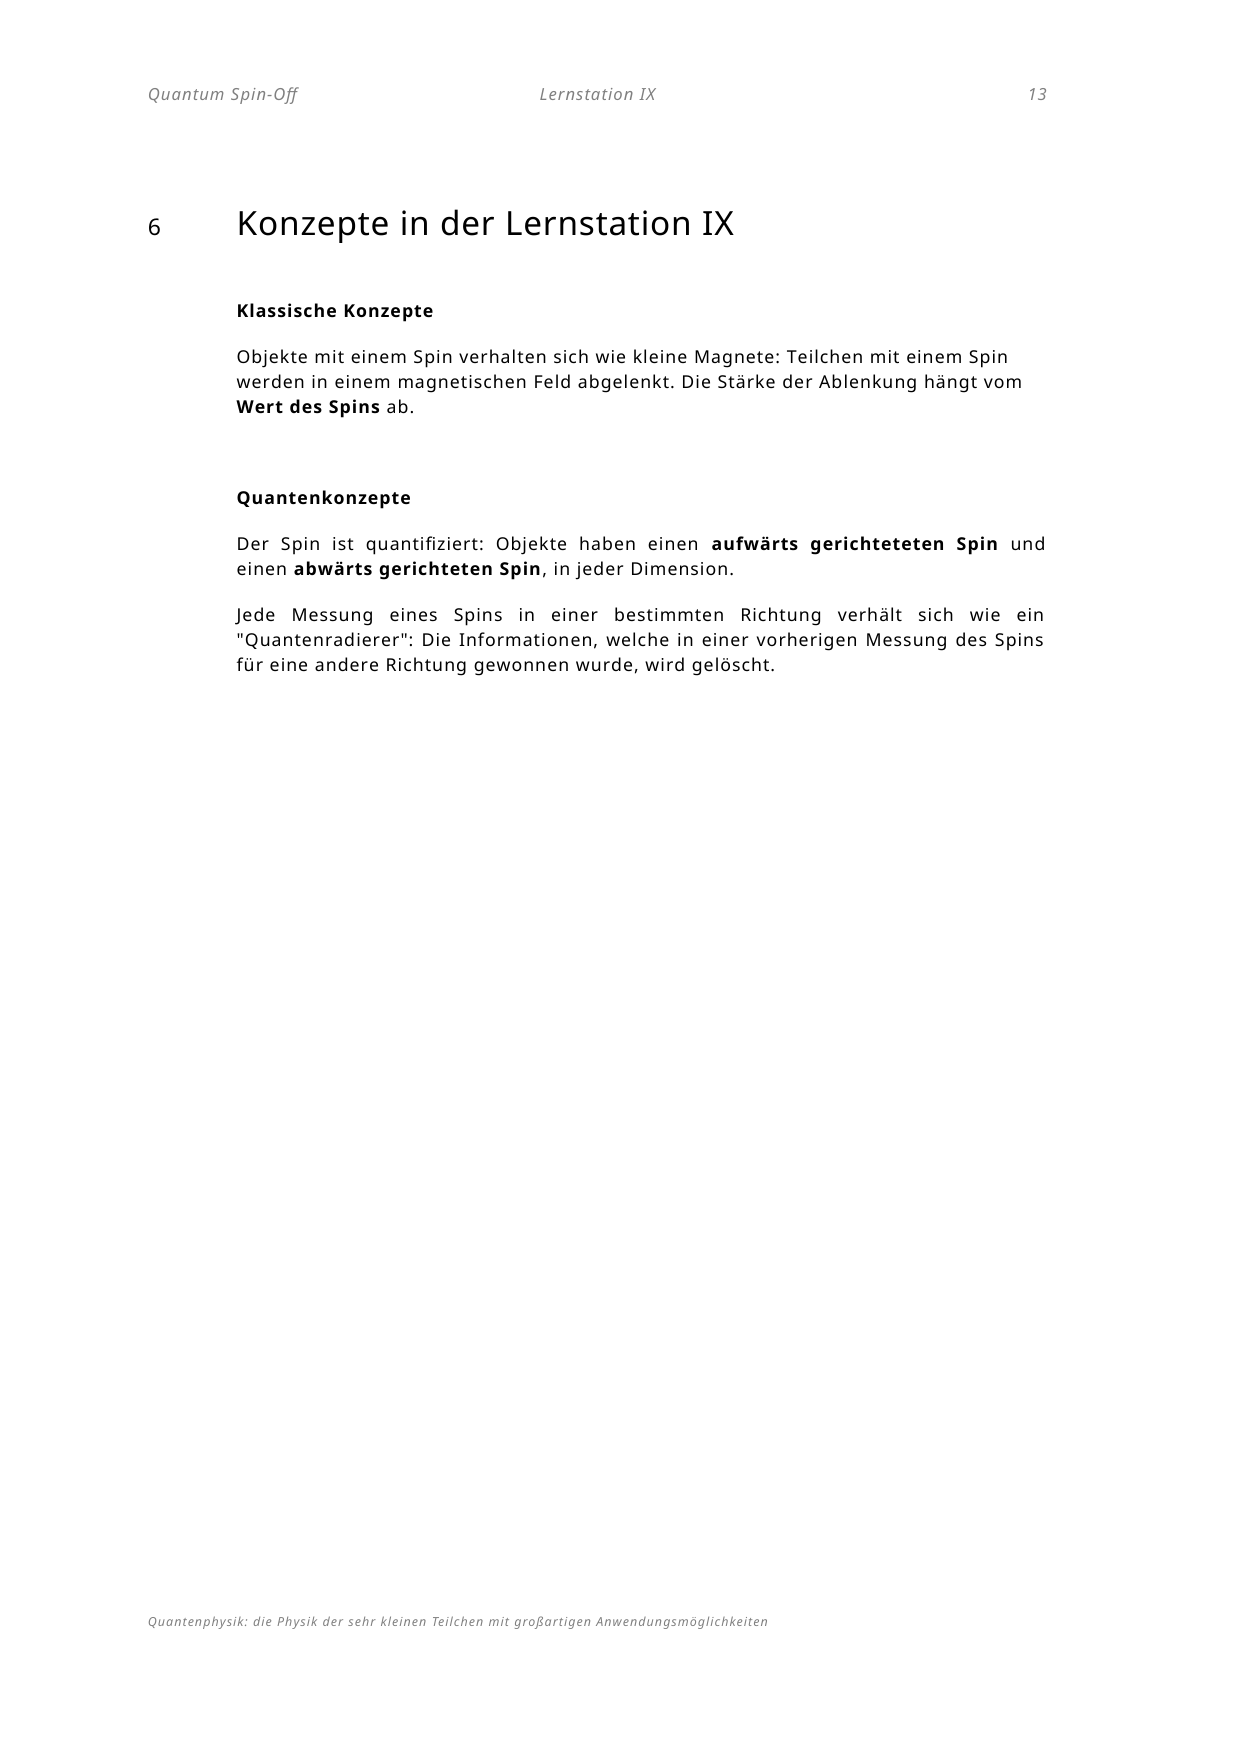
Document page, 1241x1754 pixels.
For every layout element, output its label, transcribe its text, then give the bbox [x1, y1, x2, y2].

text Objekte mit einem Spin verhalten sich wie kleine Magnete: Teilchen mit einem Spin werden in einem magnetischen Feld abgelenkt. Die Stärke der Ablenkung hängt vom Wert des Spins ab. [236, 343, 1045, 418]
text Quantenkonzepte [236, 485, 1045, 510]
text Der Spin ist quantifiziert: Objekte haben einen aufwärts gerichteteten Spin und einen abwärts gerichteten Spin, in jeder Dimension. [236, 531, 1045, 581]
text Klassische Konzepte [236, 297, 1045, 322]
text Jede Messung eines Spins in einer bestimmten Richtung verhält sich wie ein "Quantenradierer": Die Informationen, welche in einer vorherigen Messung des Spins für eine andere Richtung gewonnen wurde, wird gelöscht. [236, 602, 1045, 677]
subtitle Konzepte in der Lernstation IX [148, 200, 1045, 245]
